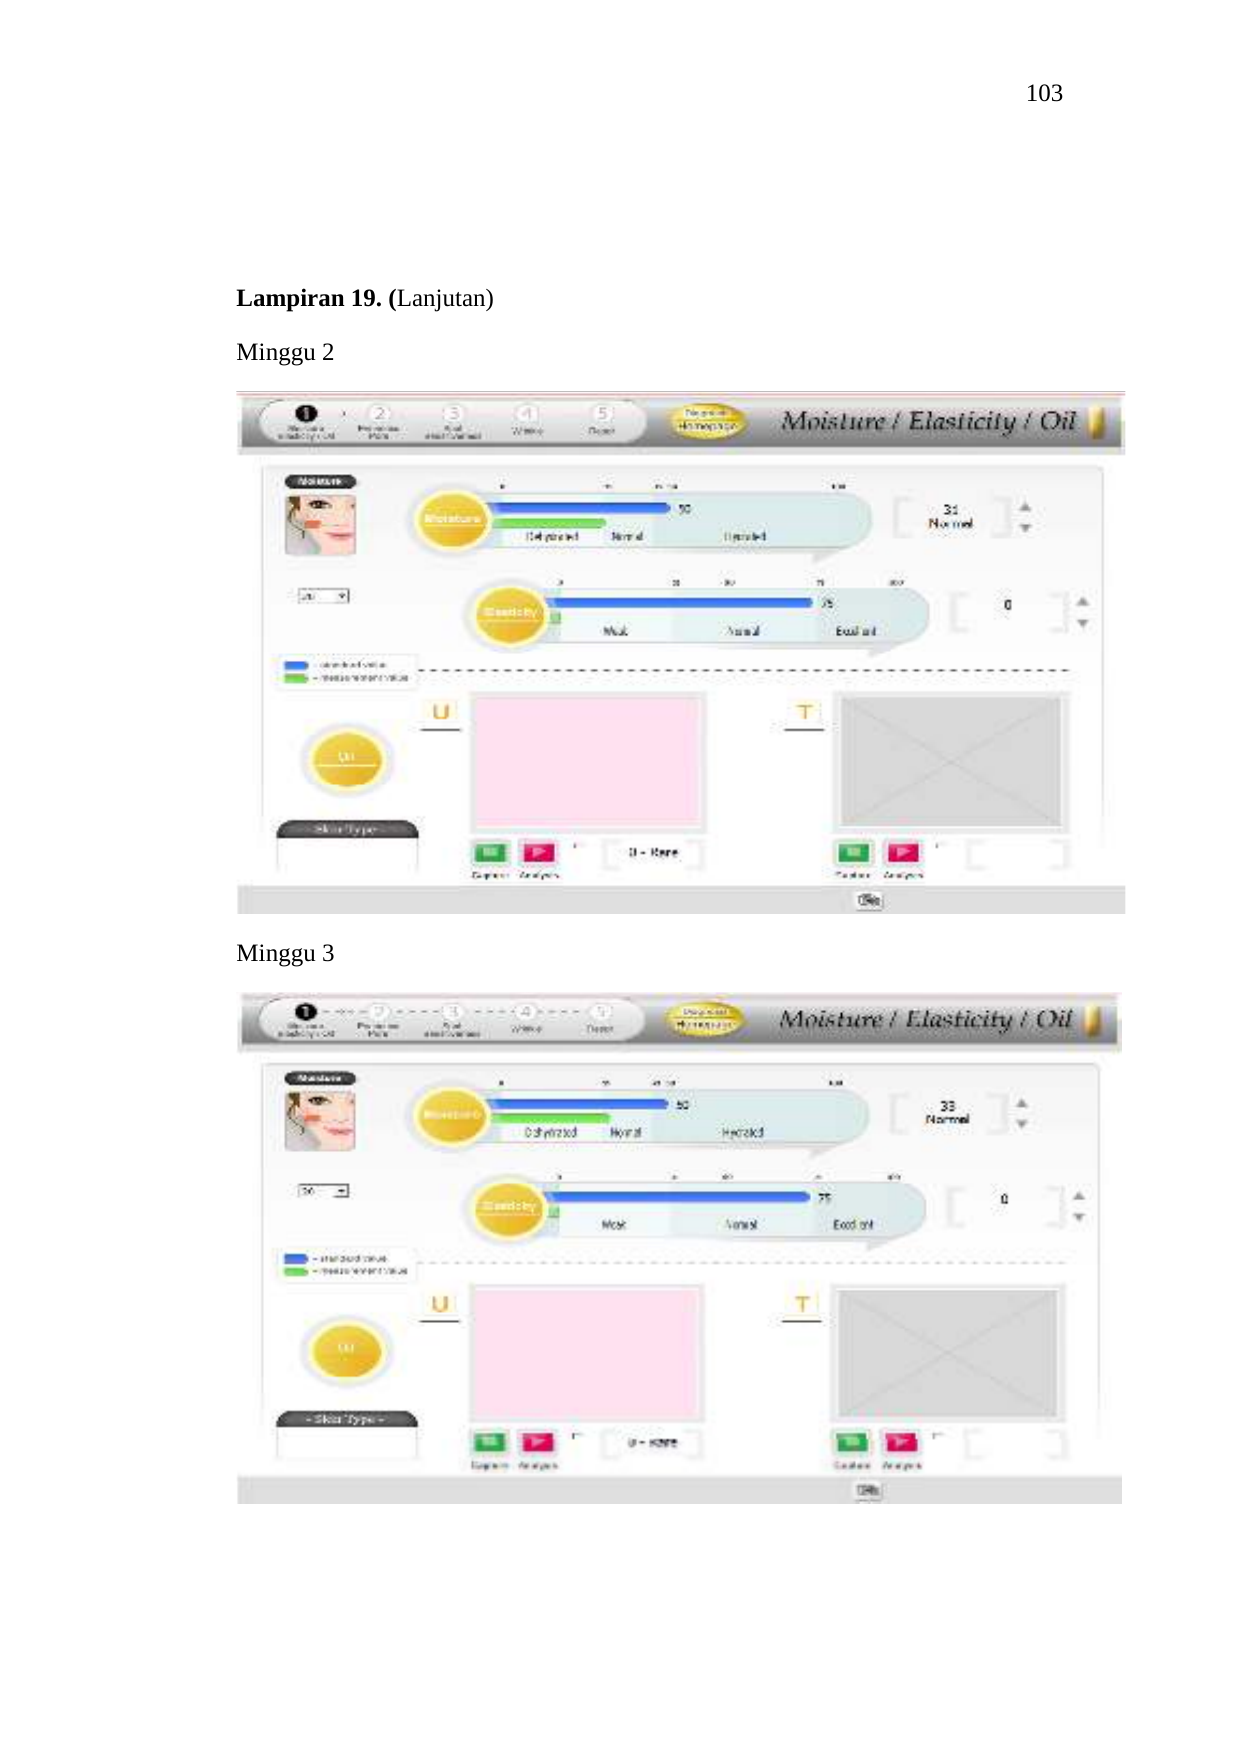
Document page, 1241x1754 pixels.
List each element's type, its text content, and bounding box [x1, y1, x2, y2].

picture [236, 391, 1126, 914]
text Lampiran 19. (Lanjutan) [236, 283, 1063, 312]
text Minggu 2 [236, 337, 1063, 366]
picture [236, 992, 1122, 1504]
text Minggu 3 [236, 938, 1063, 967]
